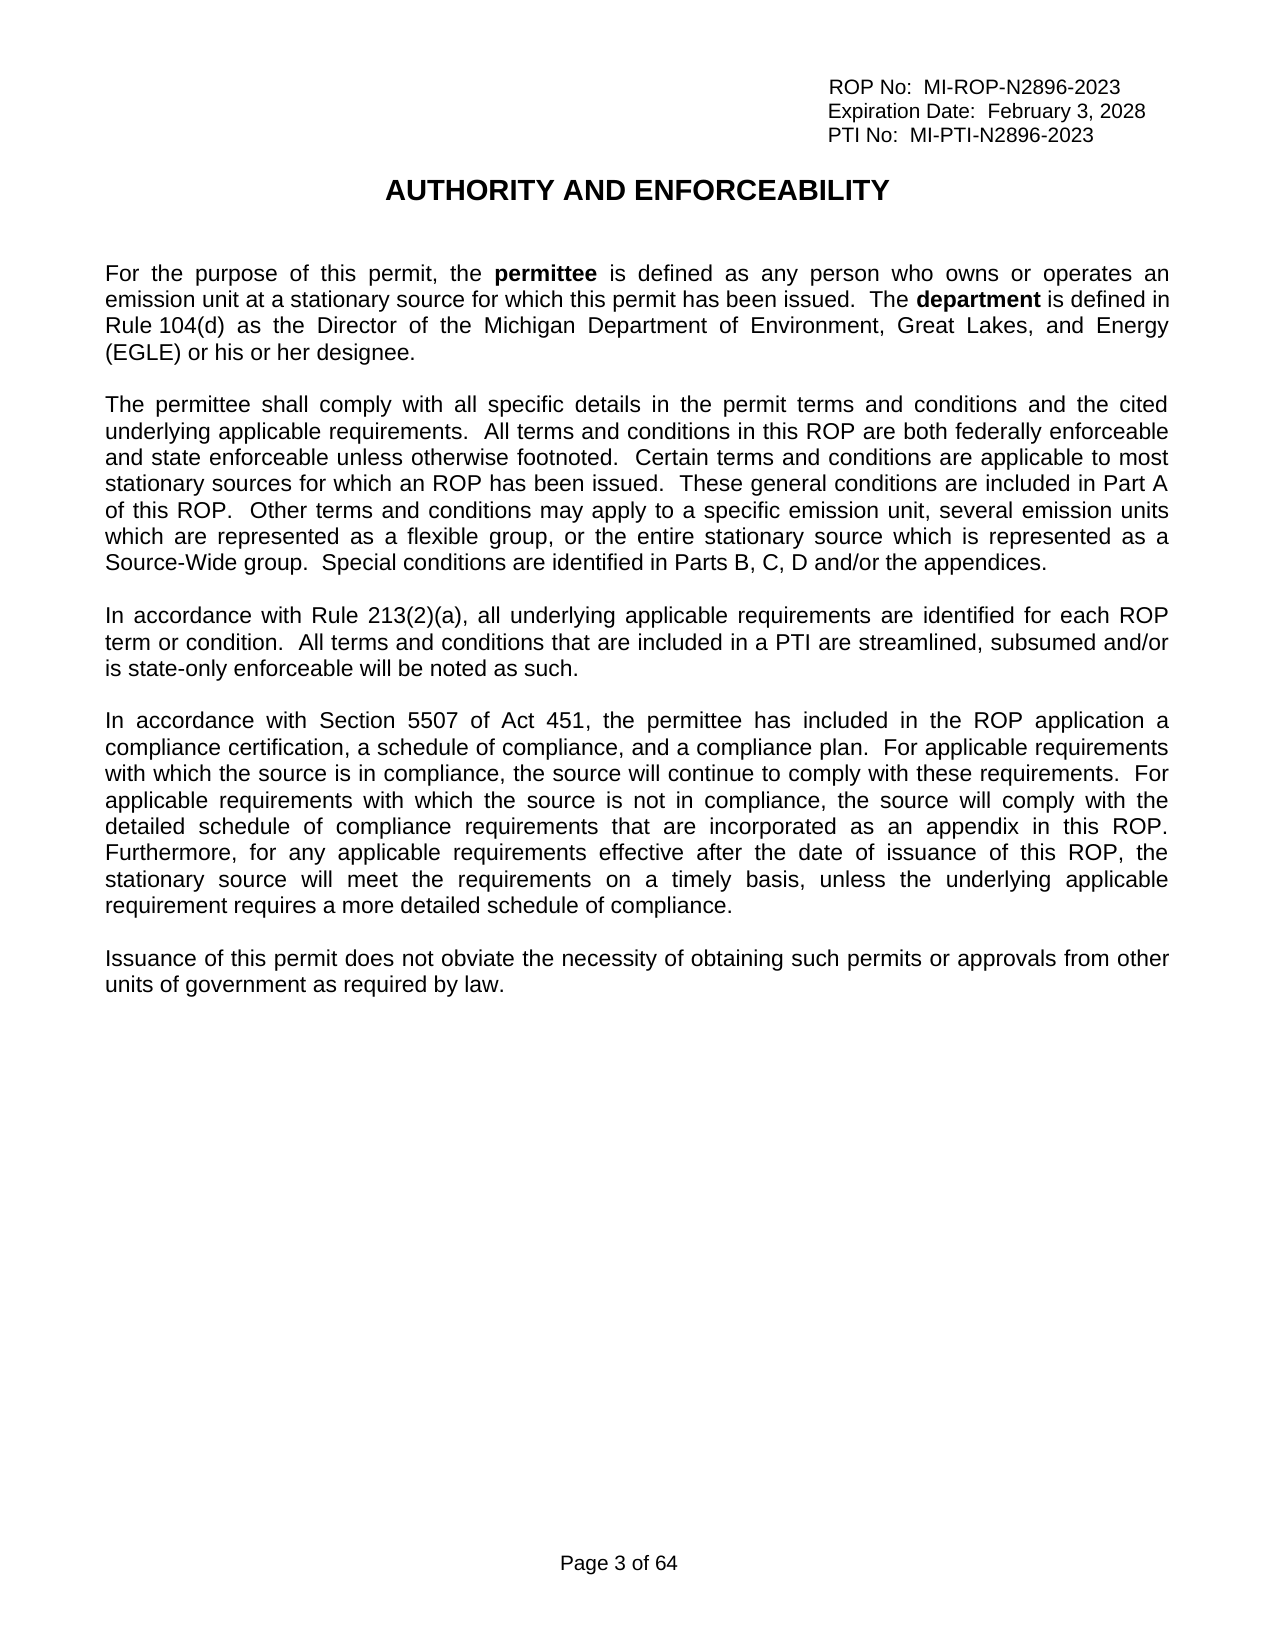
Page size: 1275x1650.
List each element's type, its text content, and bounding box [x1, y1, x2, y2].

text AUTHORITY AND ENFORCEABILITY [105, 173, 1170, 207]
text In accordance with Section 5507 of Act 451, the permittee has included in the ROP application a compliance certification, a schedule of compliance, and a compliance plan. For applicable requirements with which the source is in compliance, the source will continue to comply with these requirements. For applicable requirements with which the source is not in compliance, the source will comply with the detailed schedule of compliance requirements that are incorporated as an appendix in this ROP. Furthermore, for any applicable requirements effective after the date of issuance of this ROP, the stationary source will meet the requirements on a timely basis, unless the underlying applicable requirement requires a more detailed schedule of compliance. [105, 707, 1170, 918]
text The permittee shall comply with all specific details in the permit terms and conditions and the cited underlying applicable requirements. All terms and conditions in this ROP are both federally enforceable and state enforceable unless otherwise footnoted. Certain terms and conditions are applicable to most stationary sources for which an ROP has been issued. These general conditions are included in Part A of this ROP. Other terms and conditions may apply to a specific emission unit, several emission units which are represented as a flexible group, or the entire stationary source which is represented as a Source-Wide group. Special conditions are identified in Parts B, C, D and/or the appendices. [105, 391, 1170, 576]
text For the purpose of this permit, the permittee is defined as any person who owns or operates an emission unit at a stationary source for which this permit has been issued. The department is defined in Rule 104(d) as the Director of the Michigan Department of Environment, Great Lakes, and Energy (EGLE) or his or her designee. [105, 259, 1170, 365]
text Issuance of this permit does not obviate the necessity of obtaining such permits or approvals from other units of government as required by law. [105, 945, 1170, 997]
text In accordance with Rule 213(2)(a), all underlying applicable requirements are identified for each ROP term or condition. All terms and conditions that are included in a PTI are streamlined, subsumed and/or is state-only enforceable will be noted as such. [105, 602, 1170, 681]
